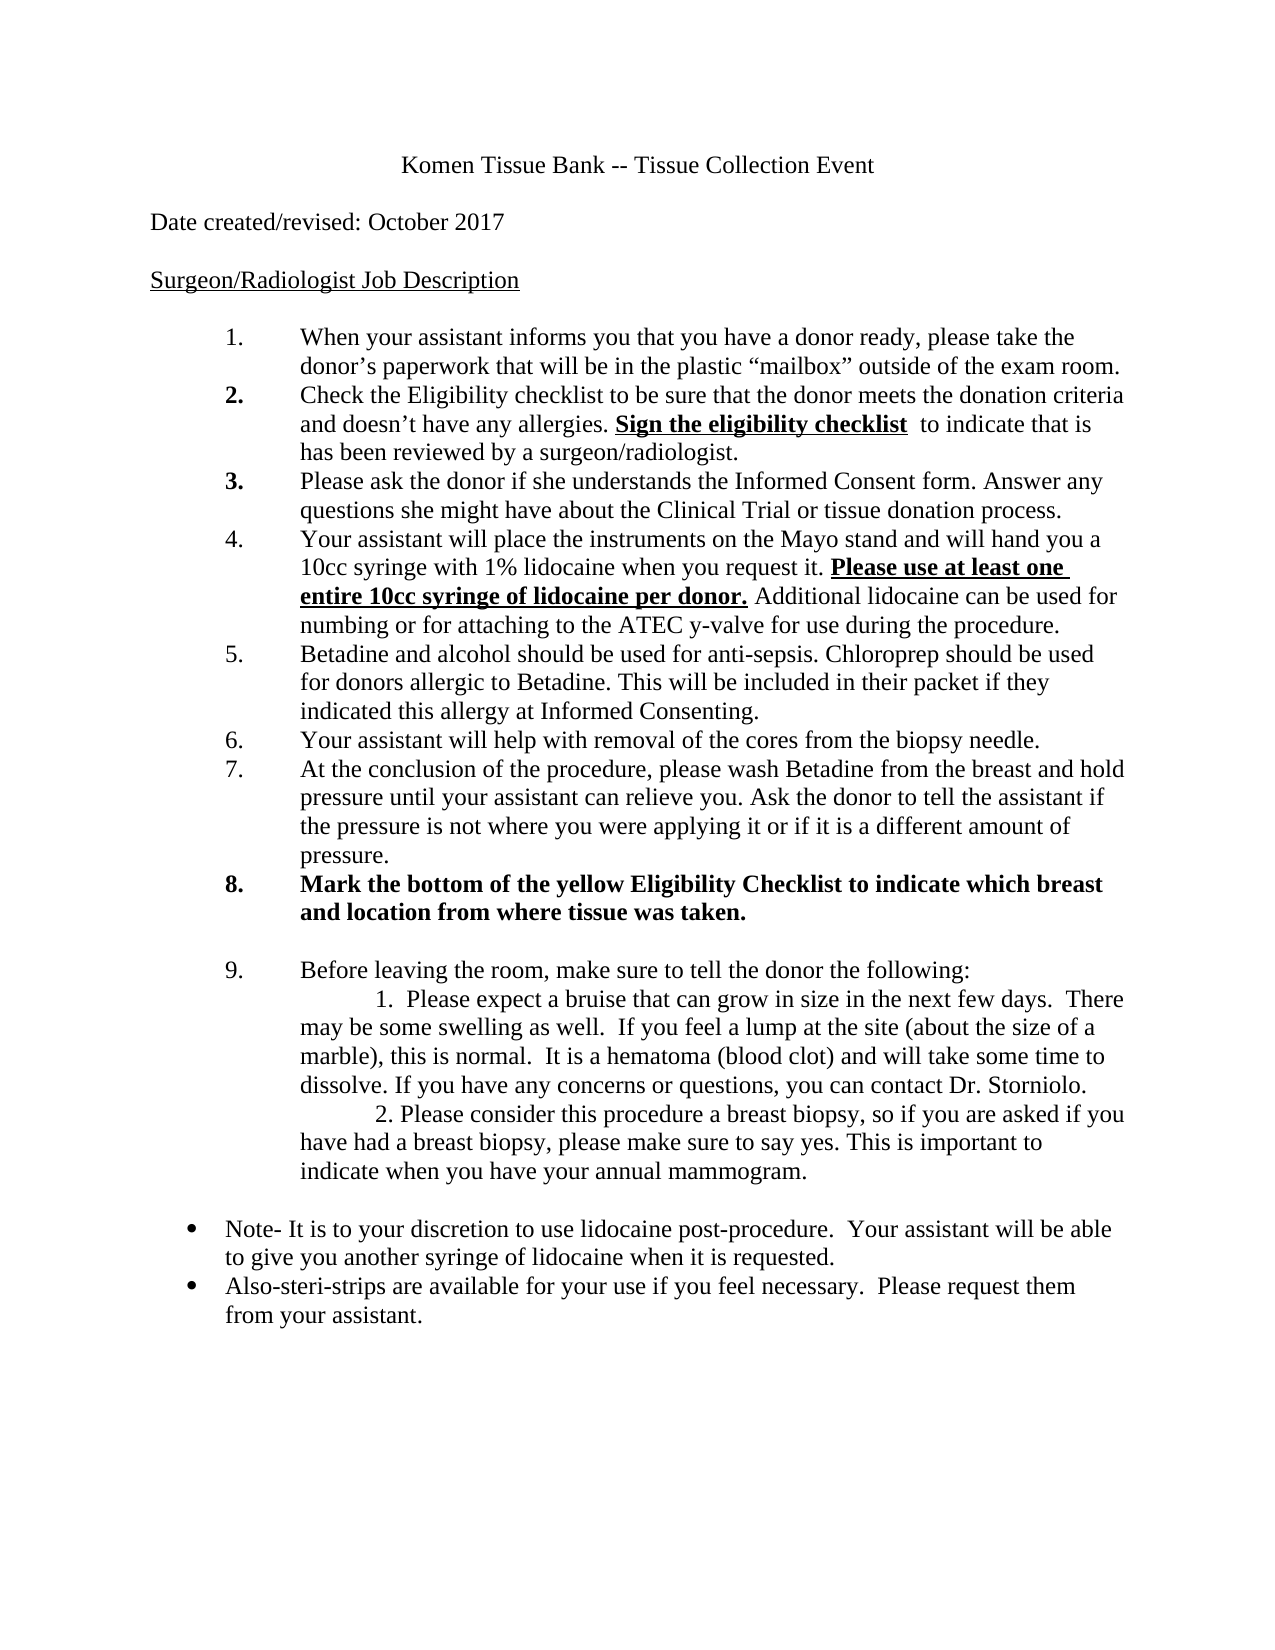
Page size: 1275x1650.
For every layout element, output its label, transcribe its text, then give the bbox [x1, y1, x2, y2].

text 2. Please consider this procedure a breast biopsy, so if you are asked if you have had a breast biopsy, please make sure to say yes. This is important to indicate when you have your annual mammogram. [300, 1099, 1125, 1185]
list Mark the bottom of the yellow Eligibility Checklist to indicate which breast and location from where tissue was taken. [225, 869, 1125, 926]
text 1. Please expect a bruise that can grow in size in the next few days. There may be some swelling as well. If you feel a lump at the site (about the size of a marble), this is normal. It is a hematoma (blood clot) and will take some time to dissolve. If you have any concerns or questions, you can contact Dr. Storniolo. [300, 984, 1125, 1099]
text Date created/revised: October 2017 [150, 207, 1125, 236]
list Please ask the donor if she understands the Informed Consent form. Answer any questions she might have about the Clinical Trial or tissue donation process. [225, 466, 1125, 524]
text Surgeon/Radiologist Job Description [150, 265, 1125, 294]
list Your assistant will help with removal of the cores from the biopsy needle. [225, 725, 1125, 754]
list At the conclusion of the procedure, please wash Betadine from the breast and hold pressure until your assistant can relieve you. Ask the donor to tell the assistant if the pressure is not where you were applying it or if it is a different amount of pressure. [225, 754, 1125, 869]
list Also-steri-strips are available for your use if you feel necessary. Please request them from your assistant. [187, 1271, 1125, 1329]
list Your assistant will place the instruments on the Mayo stand and will hand you a 10cc syringe with 1% lidocaine when you request it. Please use at least one entire 10cc syringe of lidocaine per donor. Additional lidocaine can be used for numbing or for attaching to the ATEC y-valve for use during the procedure. [225, 524, 1125, 639]
list Check the Eligibility checklist to be sure that the donor meets the donation criteria and doesn’t have any allergies. Sign the eligibility checklist to indicate that is has been reviewed by a surgeon/radiologist. [225, 380, 1125, 466]
list Before leaving the room, make sure to tell the donor the following: [225, 955, 1125, 984]
list Betadine and alcohol should be used for anti-sepsis. Chloroprep should be used for donors allergic to Betadine. This will be included in their packet if they indicated this allergy at Informed Consenting. [225, 639, 1125, 725]
list Note- It is to your discretion to use lidocaine post-procedure. Your assistant will be able to give you another syringe of lidocaine when it is requested. [187, 1214, 1125, 1271]
list When your assistant informs you that you have a donor ready, please take the donor’s paperwork that will be in the plastic “mailbox” outside of the exam room. [225, 322, 1125, 380]
text Komen Tissue Bank -- Tissue Collection Event [150, 150, 1125, 179]
